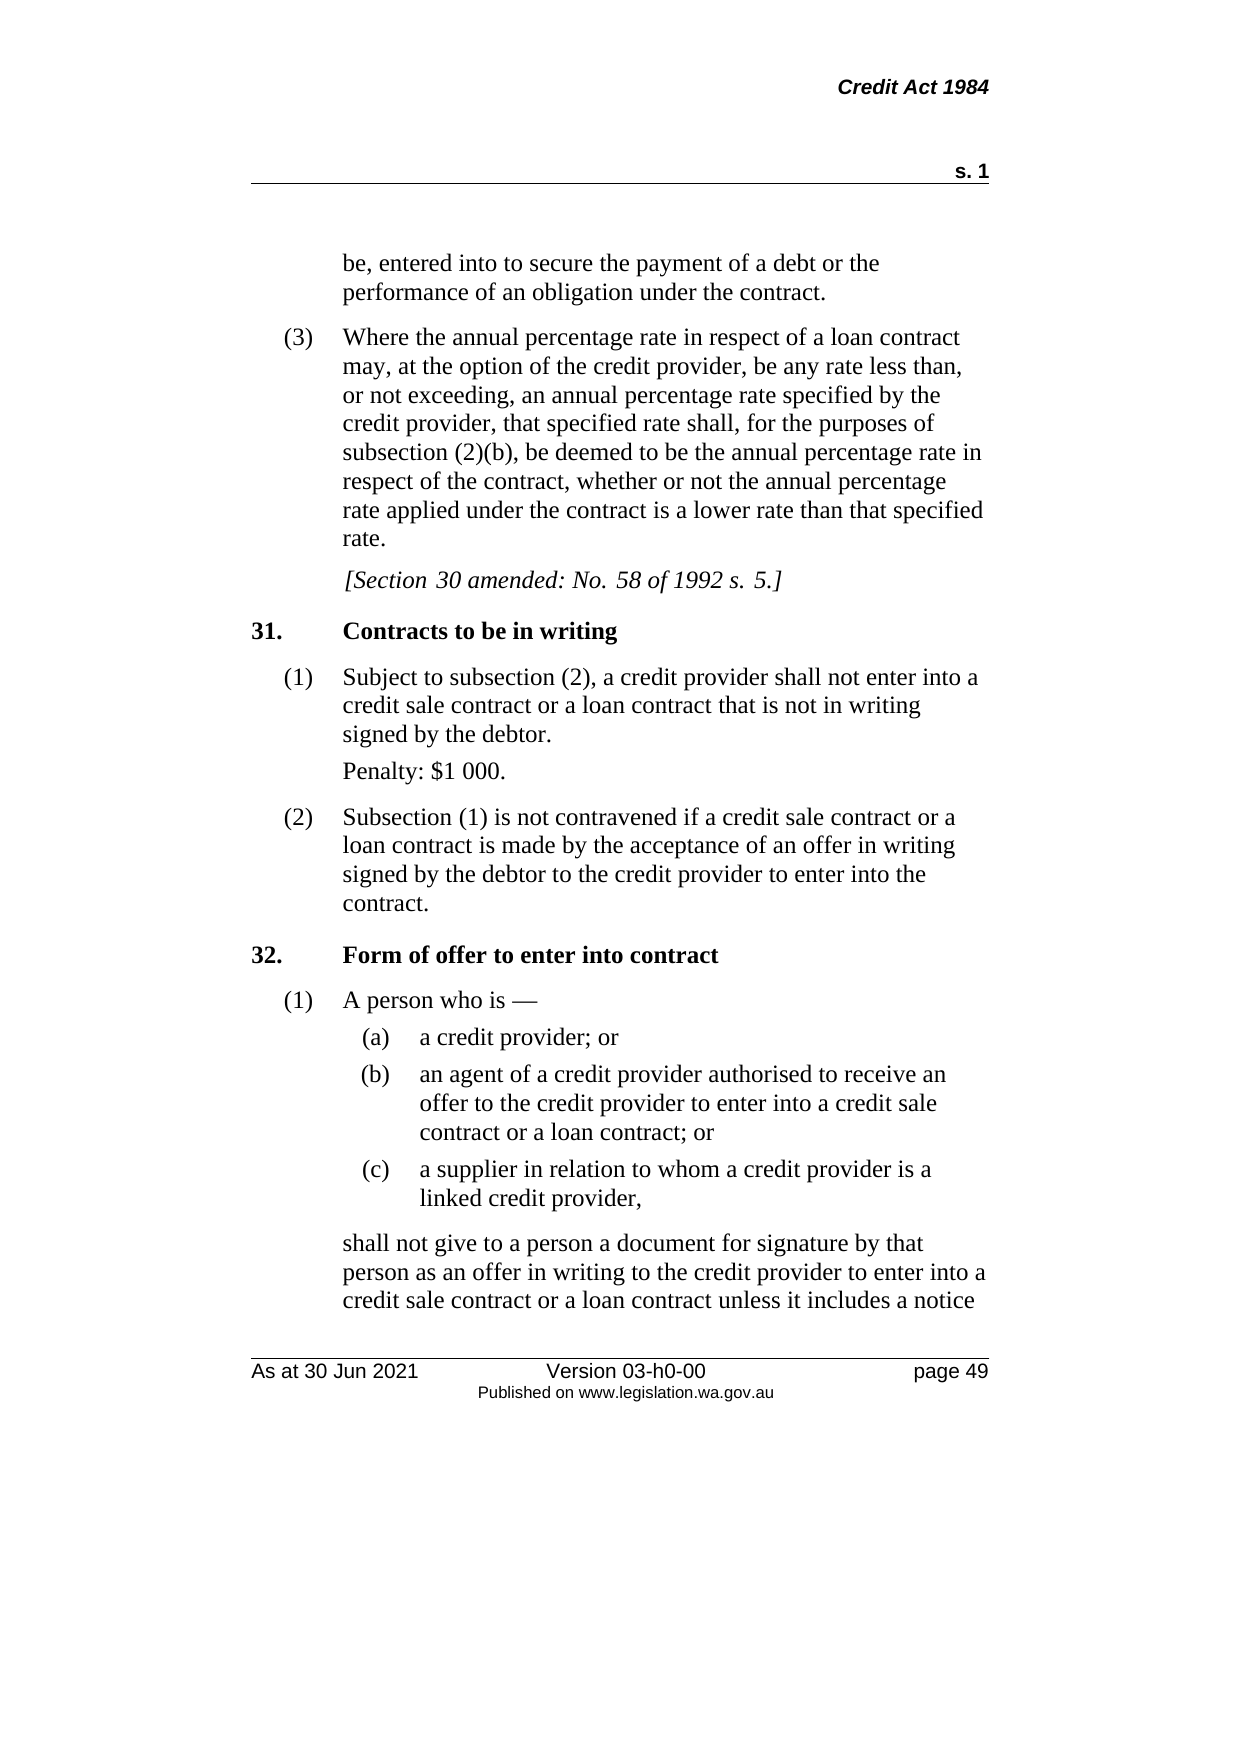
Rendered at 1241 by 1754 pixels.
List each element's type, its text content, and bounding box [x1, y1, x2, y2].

text Penalty: $1 000. [251, 756, 989, 785]
text (c) a supplier in relation to whom a credit provider is a linked credit provider, [251, 1154, 989, 1211]
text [251, 248, 989, 306]
text (b) an agent of a credit provider authorised to receive an offer to the credit provider to enter into a credit sale contract or a loan contract; or [251, 1059, 989, 1146]
text (1) Subject to subsection (2), a credit provider shall not enter into a credit sale contract or a loan contract that is not in writing signed by the debtor. [251, 662, 989, 748]
text (a) a credit provider; or [251, 1022, 989, 1051]
subtitle 32. Form of offer to enter into contract [251, 940, 989, 968]
text (1) A person who is — [251, 985, 989, 1014]
subtitle 31. Contracts to be in writing [251, 616, 989, 645]
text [251, 1228, 989, 1314]
text (2) Subsection (1) is not contravened if a credit sale contract or a loan contract is made by the acceptance of an offer in writing signed by the debtor to the credit provider to enter into the contract. [251, 802, 989, 917]
text [Section 30 amended: No. 58 of 1992 s. 5.] [251, 565, 989, 593]
text (3) Where the annual percentage rate in respect of a loan contract may, at the option of the credit provider, be any rate less than, or not exceeding, an annual percentage rate specified by the credit provider, that specified rate shall, for the purposes of subsection (2)(b), be deemed to be the annual percentage rate in respect of the contract, whether or not the annual percentage rate applied under the contract is a lower rate than that specified rate. [251, 322, 989, 552]
